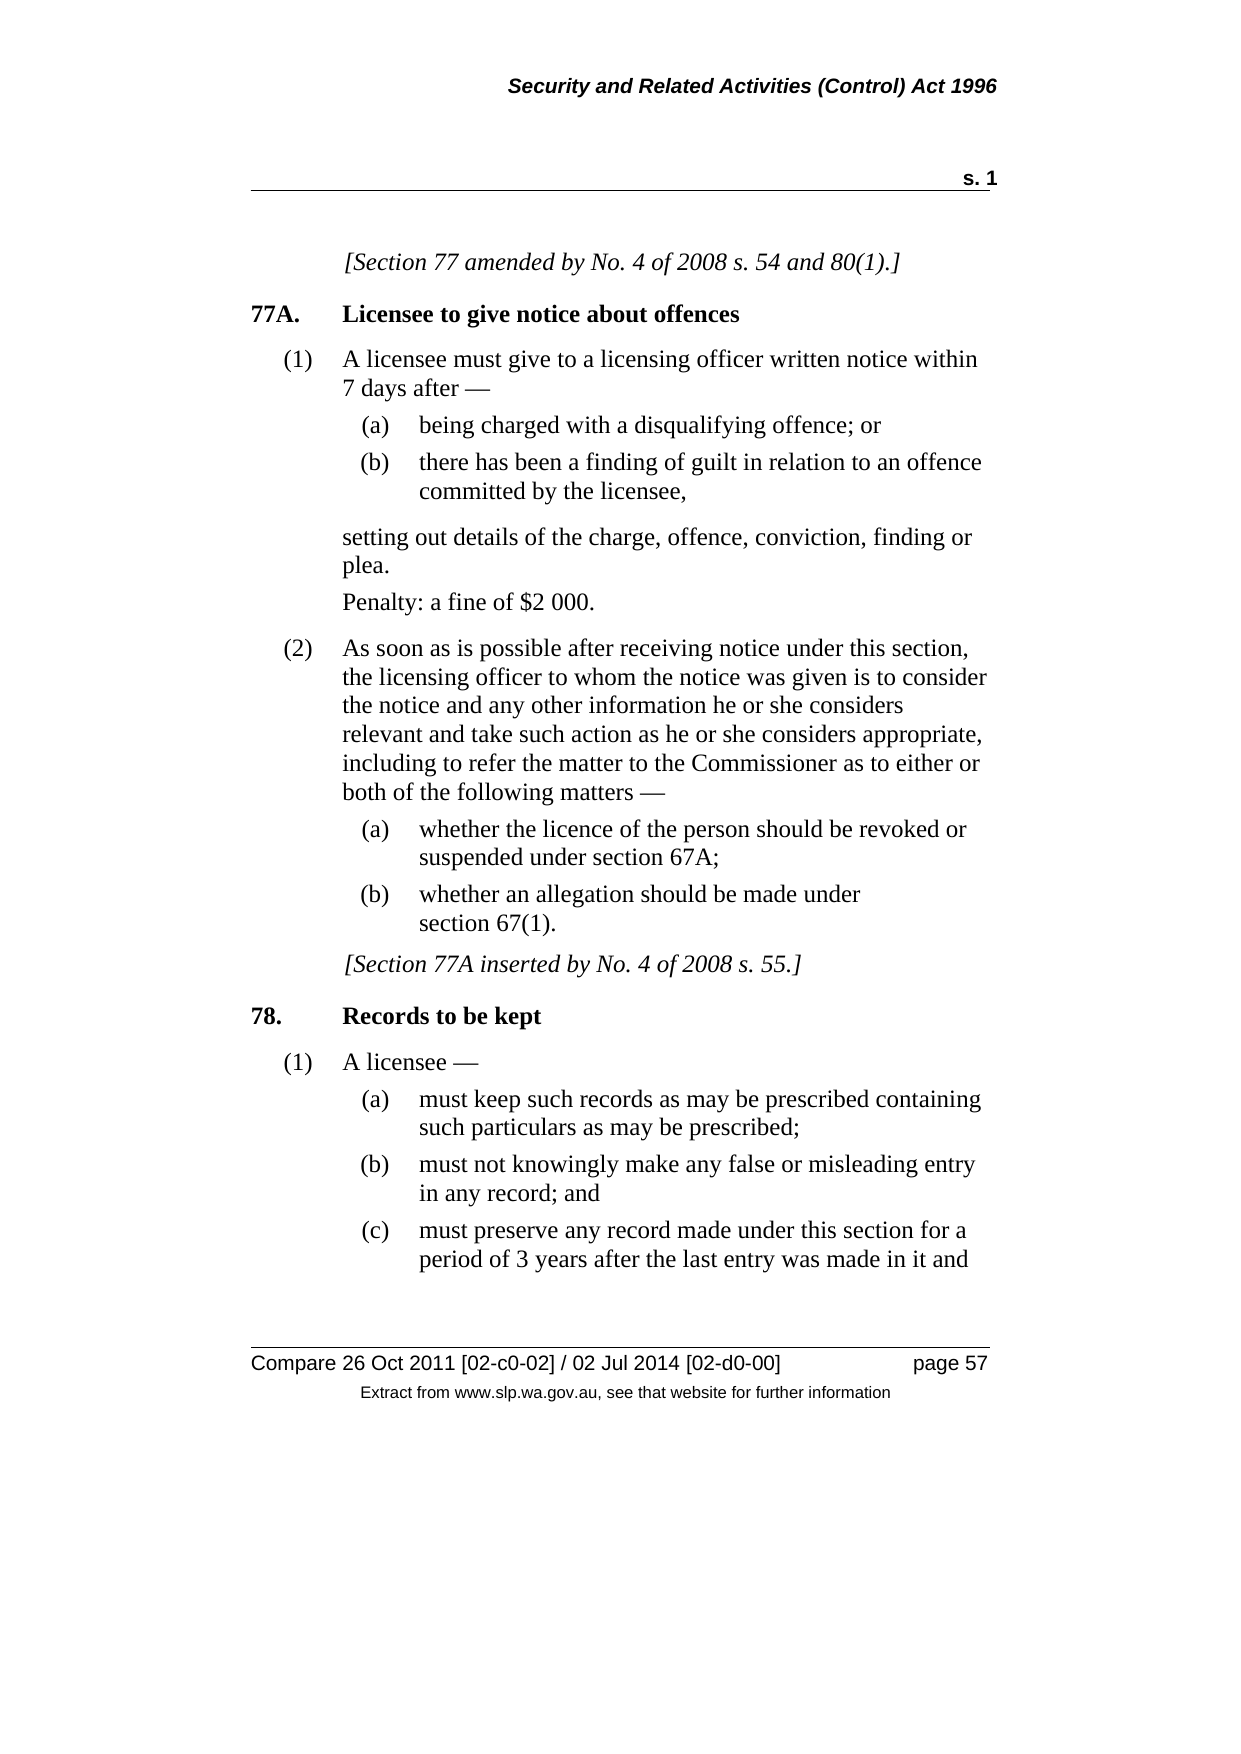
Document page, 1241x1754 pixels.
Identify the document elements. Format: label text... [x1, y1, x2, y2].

text (b) whether an allegation should be made under section 67(1). [251, 879, 990, 937]
text Penalty: a fine of $2 000. [251, 587, 990, 616]
text setting out details of the charge, offence, conviction, finding or plea. [251, 522, 990, 579]
text (1) A licensee must give to a licensing officer written notice within 7 days after — [251, 344, 990, 402]
text (a) being charged with a disqualifying offence; or [251, 410, 990, 439]
text (a) whether the licence of the person should be revoked or suspended under section 67A; [251, 814, 990, 871]
text (1) A licensee — [251, 1047, 990, 1075]
text (b) must not knowingly make any false or misleading entry in any record; and [251, 1149, 990, 1207]
subtitle 77A. Licensee to give notice about offences [251, 299, 990, 328]
text [Section 77A inserted by No. 4 of 2008 s. 55.] [251, 949, 990, 978]
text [251, 1215, 990, 1273]
text [Section 77 amended by No. 4 of 2008 s. 54 and 80(1).] [251, 247, 990, 276]
text (b) there has been a finding of guilt in relation to an offence committed by the licensee, [251, 447, 990, 505]
subtitle 78. Records to be kept [251, 1001, 990, 1030]
text (a) must keep such records as may be prescribed containing such particulars as may be prescribed; [251, 1084, 990, 1141]
text (2) As soon as is possible after receiving notice under this section, the licensing officer to whom the notice was given is to consider the notice and any other information he or she considers relevant and take such action as he or she considers appropriate, including to refer the matter to the Commissioner as to either or both of the following matters — [251, 633, 990, 805]
